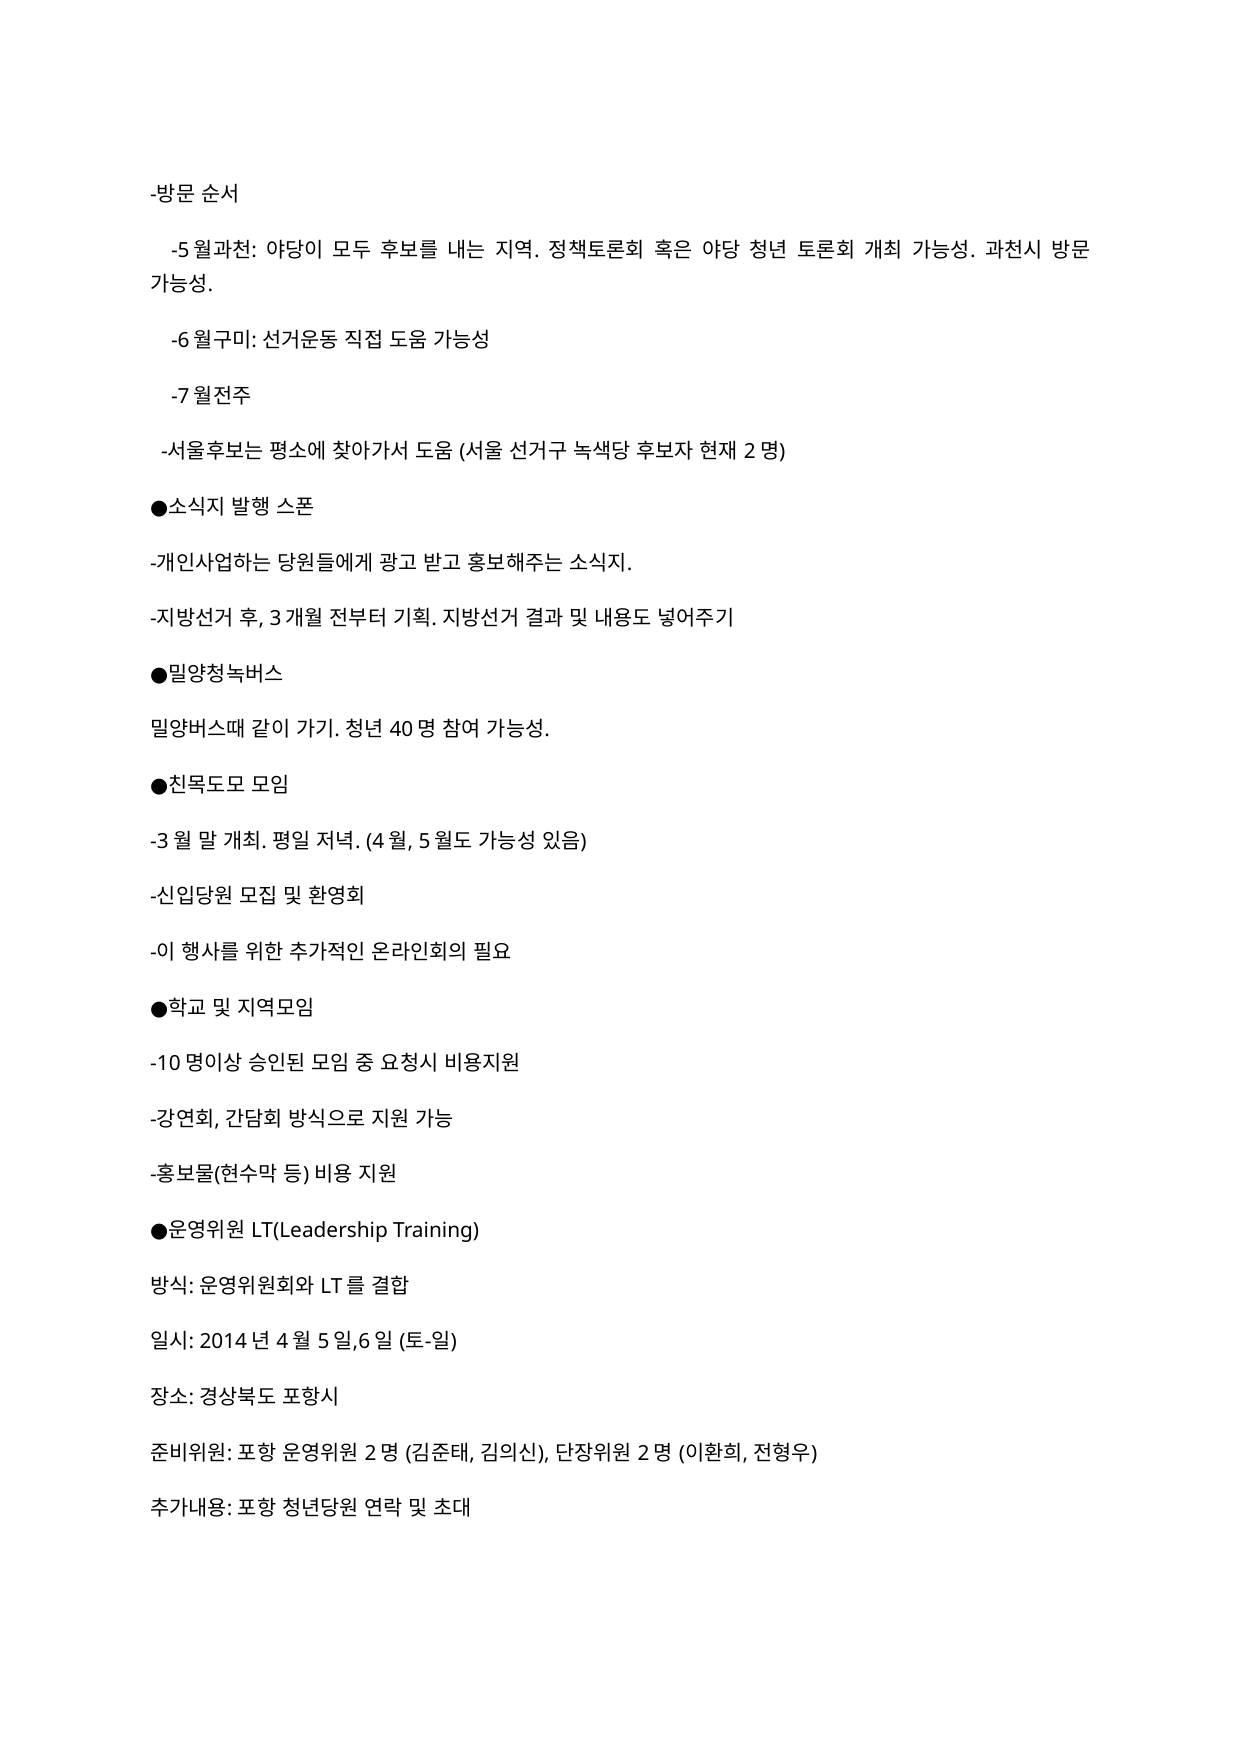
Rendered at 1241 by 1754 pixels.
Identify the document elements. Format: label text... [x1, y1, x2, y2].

text -이 행사를 위한 추가적인 온라인회의 필요 [150, 935, 1090, 965]
text ●소식지 발행 스폰 [150, 490, 1090, 520]
text -홍보물(현수막 등) 비용 지원 [150, 1158, 1090, 1188]
text 준비위원: 포항 운영위원 2명 (김준태, 김의신), 단장위원 2명 (이환희, 전형우) [150, 1436, 1090, 1466]
text -개인사업하는 당원들에게 광고 받고 홍보해주는 소식지. [150, 546, 1090, 576]
text -3월 말 개최. 평일 저녁. (4월, 5월도 가능성 있음) [150, 824, 1090, 854]
text -방문 순서 [150, 177, 1090, 207]
text ●밀양청녹버스 [150, 657, 1090, 687]
text -7월전주 [150, 379, 1090, 409]
text ●학교 및 지역모임 [150, 991, 1090, 1021]
text 일시: 2014년 4월 5일,6일 (토-일) [150, 1324, 1090, 1355]
text -지방선거 후, 3개월 전부터 기획. 지방선거 결과 및 내용도 넣어주기 [150, 601, 1090, 632]
text 추가내용: 포항 청년당원 연락 및 초대 [150, 1491, 1090, 1522]
text -6월구미: 선거운동 직접 도움 가능성 [150, 323, 1090, 353]
text -서울후보는 평소에 찾아가서 도움 (서울 선거구 녹색당 후보자 현재 2명) [150, 434, 1090, 465]
text -신입당원 모집 및 환영회 [150, 879, 1090, 910]
text -강연회, 간담회 방식으로 지원 가능 [150, 1102, 1090, 1132]
text 밀양버스때 같이 가기. 청년 40명 참여 가능성. [150, 713, 1090, 743]
text -5월과천: 야당이 모두 후보를 내는 지역. 정책토론회 혹은 야당 청년 토론회 개최 가능성. 과천시 방문 가능성. [150, 233, 1090, 298]
text 방식: 운영위원회와 LT를 결합 [150, 1269, 1090, 1299]
text ●친목도모 모임 [150, 768, 1090, 798]
text ●운영위원 LT(Leadership Training) [150, 1213, 1090, 1243]
text 장소: 경상북도 포항시 [150, 1380, 1090, 1410]
text -10명이상 승인된 모임 중 요청시 비용지원 [150, 1046, 1090, 1077]
